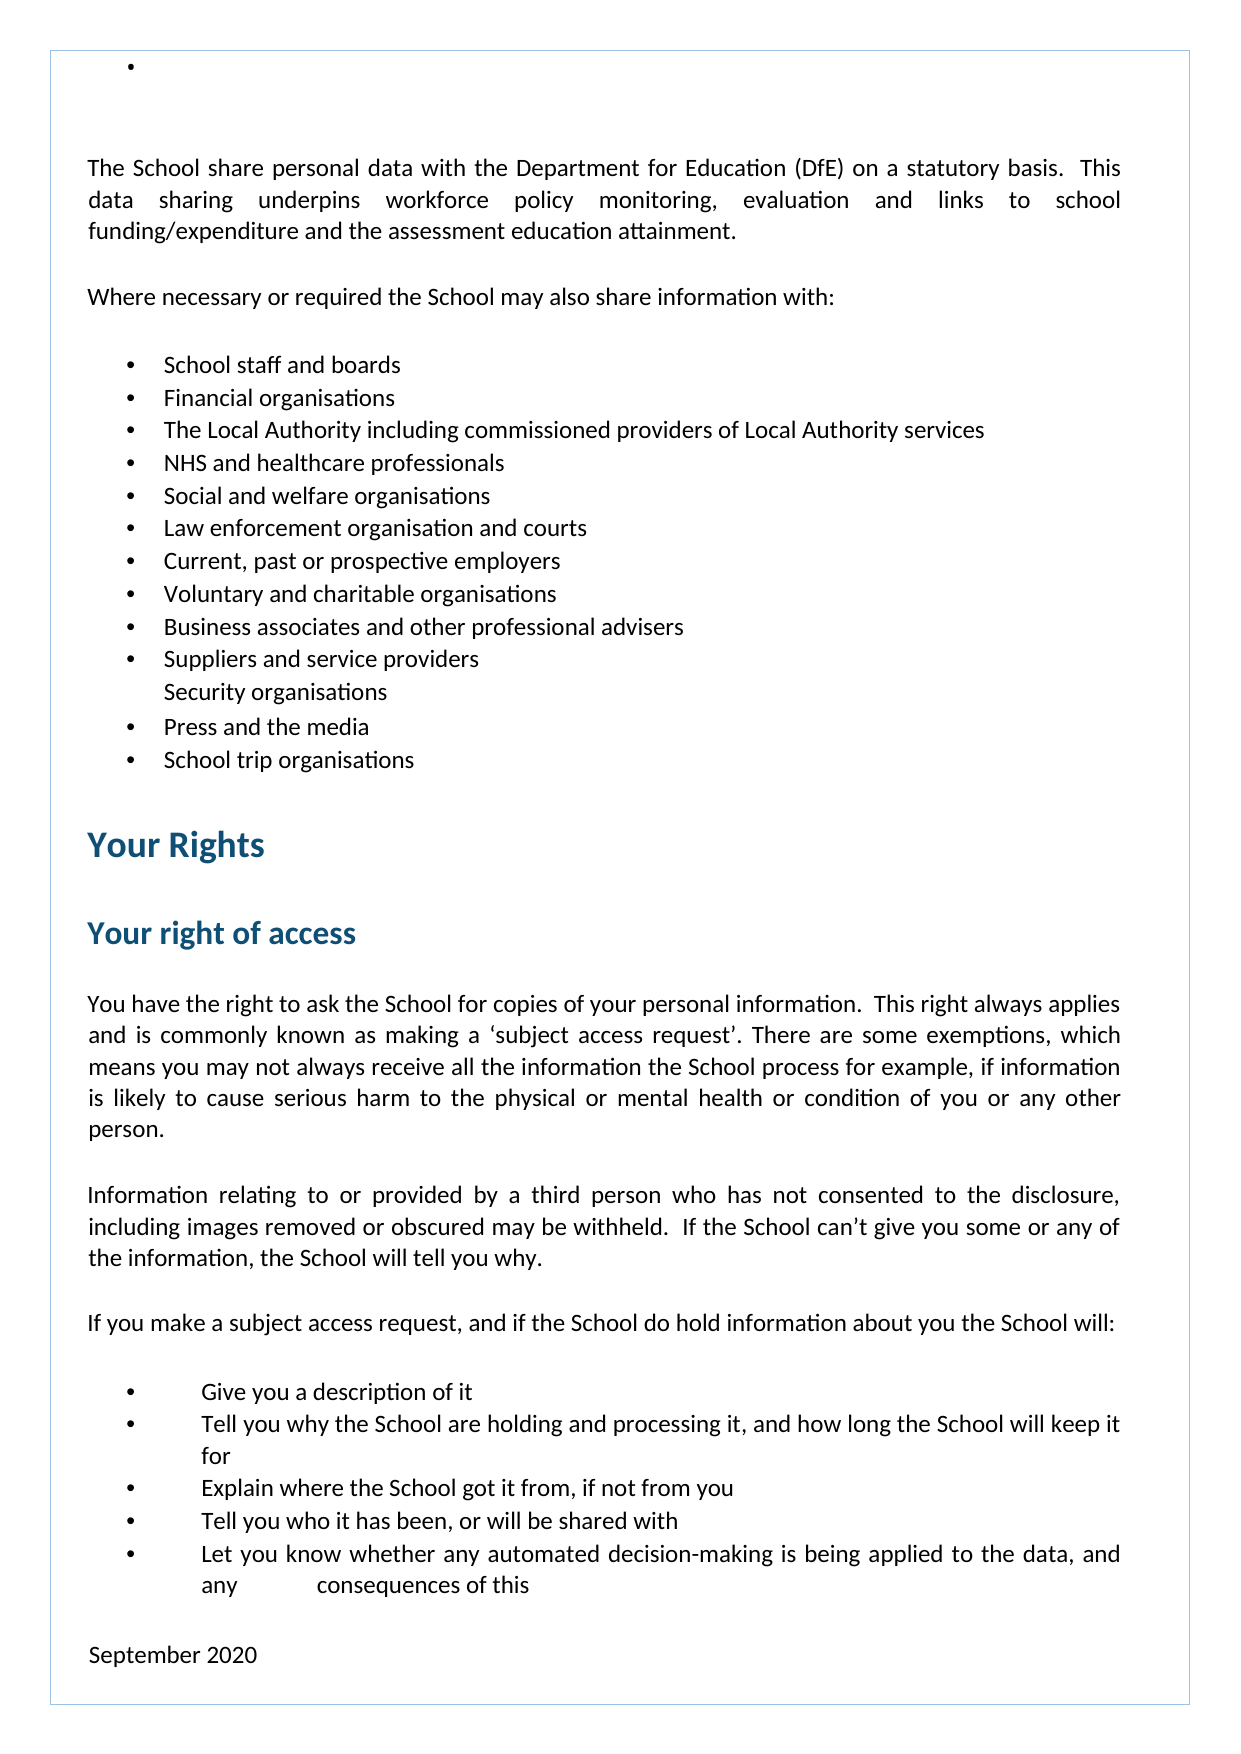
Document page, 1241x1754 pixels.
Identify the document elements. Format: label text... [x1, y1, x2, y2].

text Security organisations [164, 676, 1123, 707]
text Where necessary or required the School may also share information with: [87, 281, 1123, 311]
list School trip organisations [126, 744, 1123, 774]
list Social and welfare organisations [126, 480, 1123, 510]
list Business associates and other professional advisers [126, 611, 1123, 641]
list Tell you why the School are holding and processing it, and how long the School will keep it for [126, 1408, 1123, 1470]
list Current, past or prospective employers [126, 545, 1123, 576]
list Press and the media [126, 711, 1123, 742]
list The Local Authority including commissioned providers of Local Authority services [126, 414, 1123, 445]
text Information relating to or provided by a third person who has not consented to the disclosure, including images removed or obscured may be withheld. If the School can’t give you some or any of the information, the School will tell you why. [87, 1179, 1123, 1272]
text If you make a subject access request, and if the School do hold information about you the School will: [87, 1308, 1123, 1338]
list Law enforcement organisation and courts [126, 512, 1123, 543]
list NHS and healthcare professionals [126, 447, 1123, 478]
text The School share personal data with the Department for Education (DfE) on a statutory basis. This data sharing underpins workforce policy monitoring, evaluation and links to school funding/expenditure and the assessment education attainment. [87, 152, 1123, 246]
list Suppliers and service providers [126, 643, 1123, 674]
subtitle Your Rights [87, 821, 1122, 867]
list Explain where the School got it from, if not from you [126, 1473, 1123, 1503]
list Let you know whether any automated decision-making is being applied to the data, and any consequences of this [126, 1538, 1123, 1600]
text You have the right to ask the School for copies of your personal information. This right always applies and is commonly known as making a ‘subject access request’. There are some exemptions, which means you may not always receive all the information the School process for example, if information is likely to cause serious harm to the physical or mental health or condition of you or any other person. [87, 988, 1123, 1144]
list Give you a description of it [126, 1376, 1123, 1406]
list Tell you who it has been, or will be shared with [126, 1505, 1123, 1536]
text Your right of access [87, 912, 1123, 952]
list School staff and boards [126, 349, 1123, 379]
list Financial organisations [126, 382, 1123, 412]
list Voluntary and charitable organisations [126, 578, 1123, 608]
